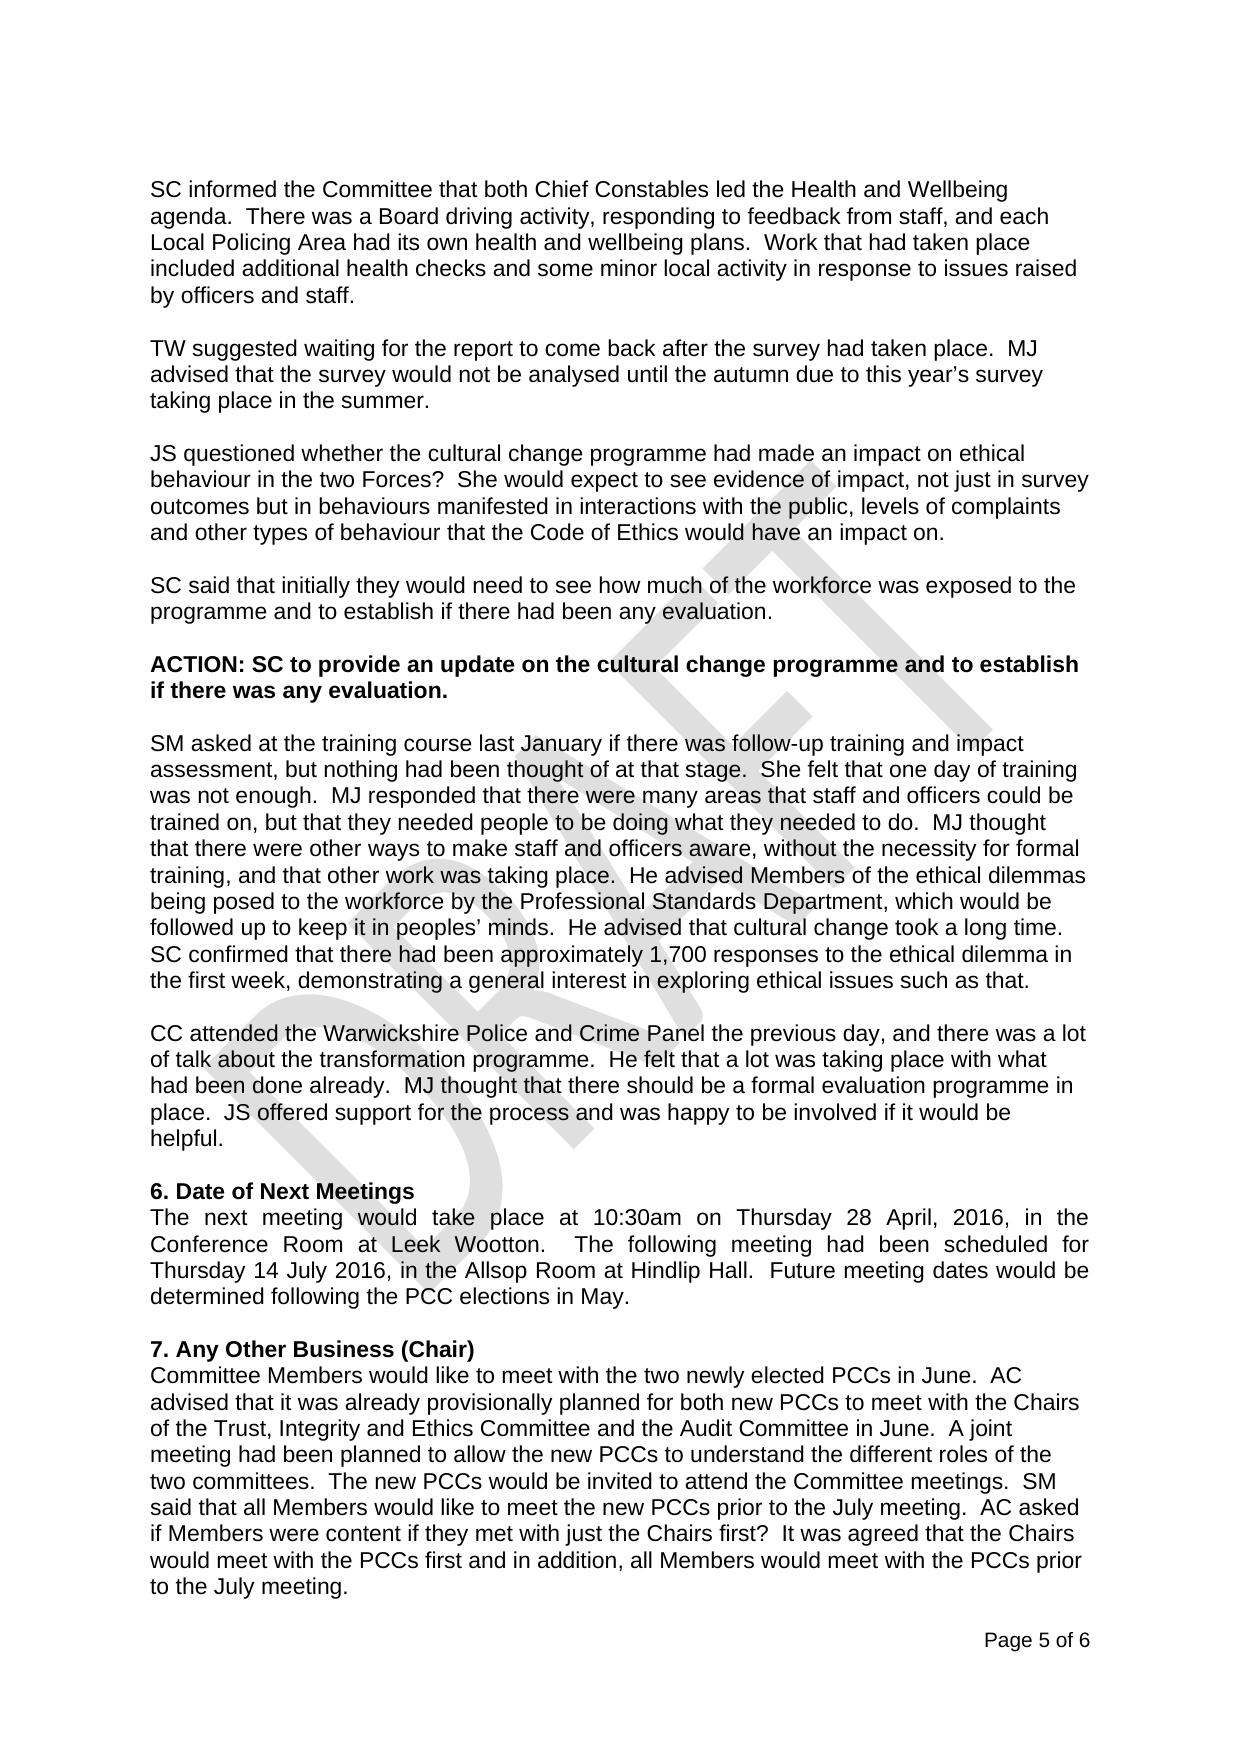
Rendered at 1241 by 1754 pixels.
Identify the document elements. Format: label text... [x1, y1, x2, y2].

text TW suggested waiting for the report to come back after the survey had taken place. MJ advised that the survey would not be analysed until the autumn due to this year’s survey taking place in the summer. [150, 334, 1090, 413]
text SC said that initially they would need to see how much of the workforce was exposed to the programme and to establish if there had been any evaluation. [150, 572, 1090, 624]
text CC attended the Warwickshire Police and Crime Panel the previous day, and there was a lot of talk about the transformation programme. He felt that a lot was taking place with what had been done already. MJ thought that there should be a formal evaluation programme in place. JS offered support for the process and was happy to be involved if it would be helpful. [150, 1020, 1090, 1151]
text 6. Date of Next Meetings [150, 1178, 1090, 1204]
text The next meeting would take place at 10:30am on Thursday 28 April, 2016, in the Conference Room at Leek Wootton. The following meeting had been scheduled for Thursday 14 July 2016, in the Allsop Room at Hindlip Hall. Future meeting dates would be determined following the PCC elections in May. [150, 1204, 1090, 1309]
text ACTION: SC to provide an update on the cultural change programme and to establish if there was any evaluation. [150, 651, 1090, 703]
text JS questioned whether the cultural change programme had made an impact on ethical behaviour in the two Forces? She would expect to see evidence of impact, not just in survey outcomes but in behaviours manifested in interactions with the public, levels of complaints and other types of behaviour that the Code of Ethics would have an impact on. [150, 440, 1090, 545]
text 7. Any Other Business (Chair) [150, 1336, 1090, 1362]
text SC informed the Committee that both Chief Constables led the Health and Wellbeing agenda. There was a Board driving activity, responding to feedback from staff, and each Local Policing Area had its own health and wellbeing plans. Work that had taken place included additional health checks and some minor local activity in response to issues raised by officers and staff. [150, 176, 1090, 308]
text SM asked at the training course last January if there was follow-up training and impact assessment, but nothing had been thought of at that stage. She felt that one day of training was not enough. MJ responded that there were many areas that staff and officers could be trained on, but that they needed people to be doing what they needed to do. MJ thought that there were other ways to make staff and officers aware, without the necessity for formal training, and that other work was taking place. He advised Members of the ethical dilemmas being posed to the workforce by the Professional Standards Department, which would be followed up to keep it in peoples’ minds. He advised that cultural change took a long time. SC confirmed that there had been approximately 1,700 responses to the ethical dilemma in the first week, demonstrating a general interest in exploring ethical issues such as that. [150, 730, 1090, 993]
text Committee Members would like to meet with the two newly elected PCCs in June. AC advised that it was already provisionally planned for both new PCCs to meet with the Chairs of the Trust, Integrity and Ethics Committee and the Audit Committee in June. A joint meeting had been planned to allow the new PCCs to understand the different roles of the two committees. The new PCCs would be invited to attend the Committee meetings. SM said that all Members would like to meet the new PCCs prior to the July meeting. AC asked if Members were content if they met with just the Chairs first? It was agreed that the Chairs would meet with the PCCs first and in addition, all Members would meet with the PCCs prior to the July meeting. [150, 1362, 1090, 1599]
